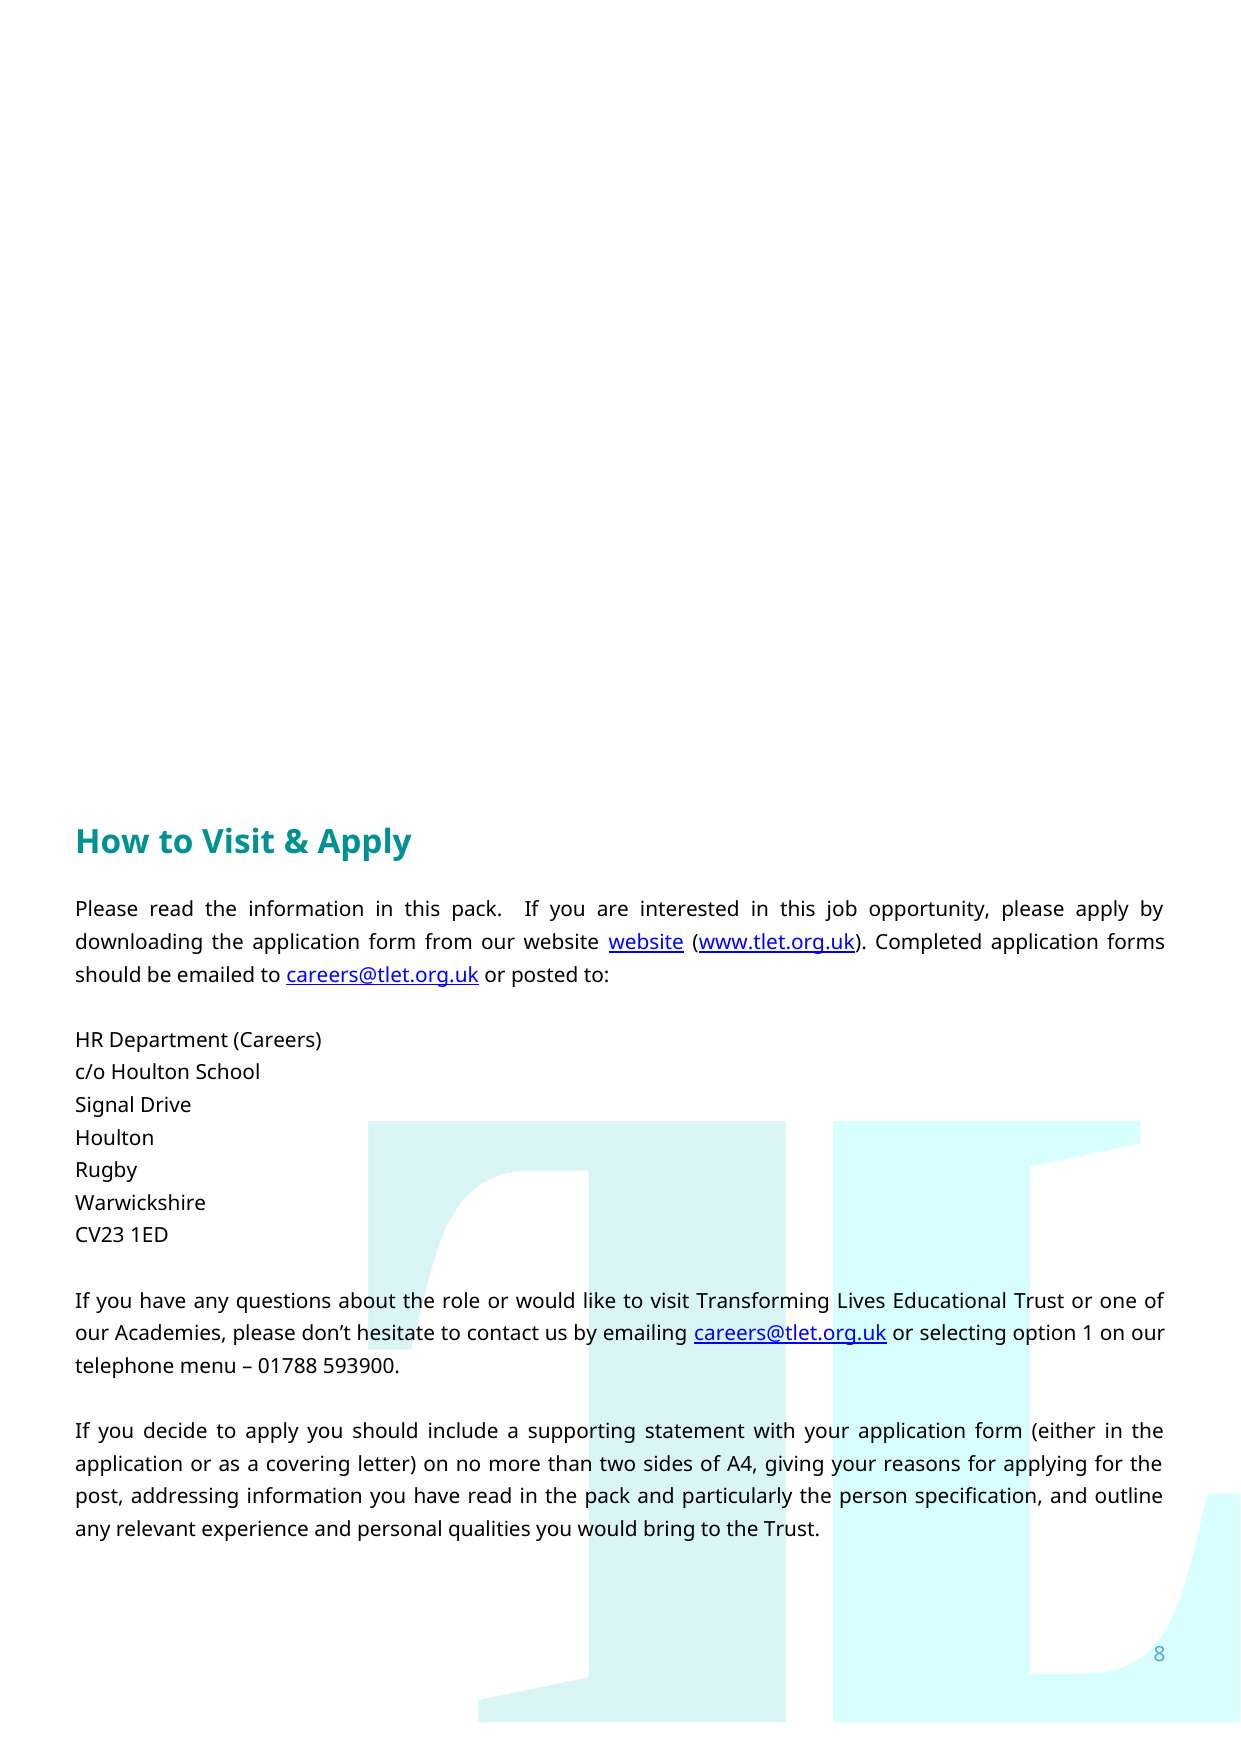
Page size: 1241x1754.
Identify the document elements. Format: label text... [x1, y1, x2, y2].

text Houlton [75, 1123, 1165, 1151]
text CV23 1ED [75, 1221, 1165, 1249]
text c/o Houlton School [75, 1057, 1165, 1086]
text Warwickshire [75, 1188, 1165, 1216]
text HR Department (Careers) [75, 1025, 1165, 1053]
text If you decide to apply you should include a supporting statement with your application form (either in the application or as a covering letter) on no more than two sides of A4, giving your reasons for applying for the post, addressing information you have read in the pack and particularly the person specification, and outline any relevant experience and personal qualities you would bring to the Trust. [75, 1416, 1165, 1542]
text If you have any questions about the role or would like to visit Transforming Lives Educational Trust or one of our Academies, please don’t hesitate to contact us by emailing careers@tlet.org.uk or selecting option 1 on our telephone menu – 01788 593900. [75, 1286, 1165, 1379]
text Signal Drive [75, 1090, 1165, 1118]
text How to Visit & Apply [75, 818, 1165, 863]
text Rugby [75, 1155, 1165, 1184]
text Please read the information in this pack. If you are interested in this job opportunity, please apply by downloading the application form from our website website (www.tlet.org.uk). Completed application forms should be emailed to careers@tlet.org.uk or posted to: [75, 894, 1165, 988]
